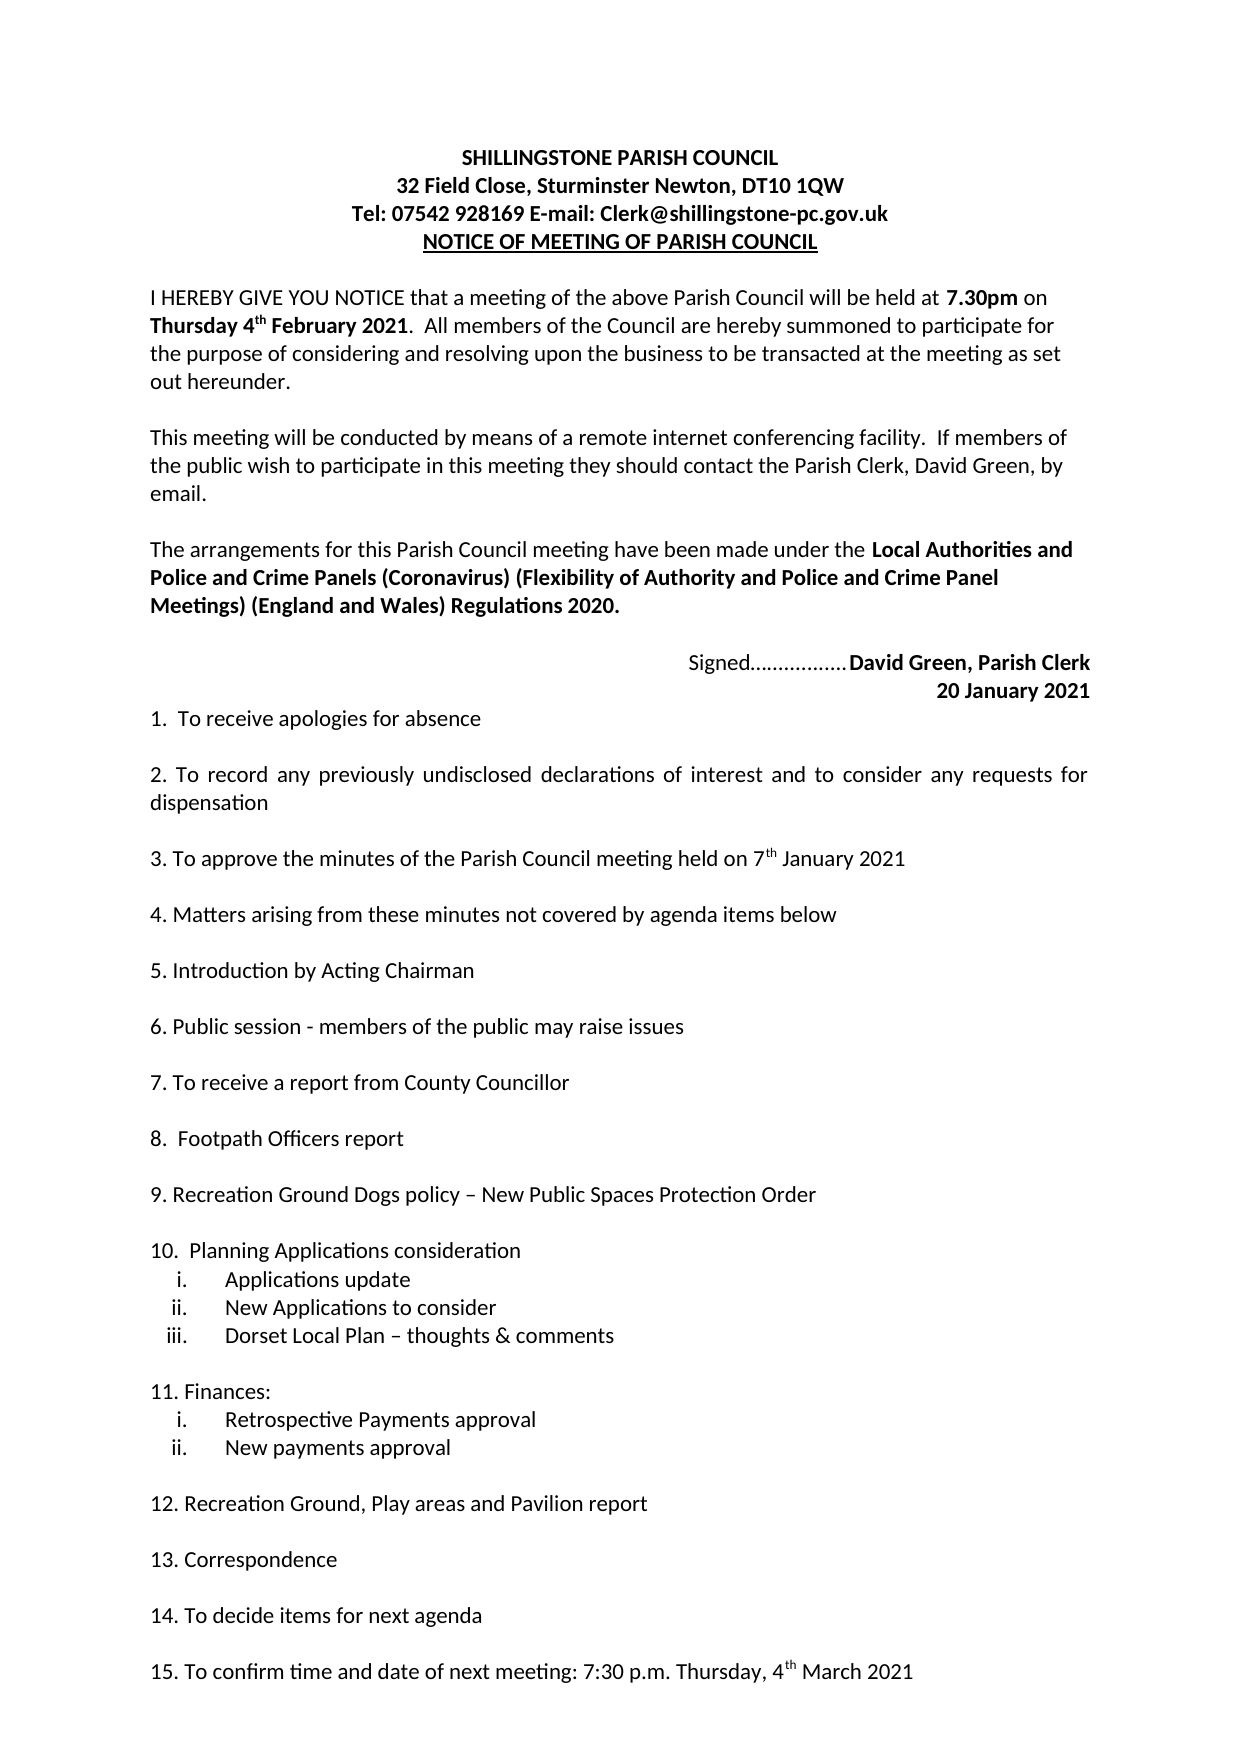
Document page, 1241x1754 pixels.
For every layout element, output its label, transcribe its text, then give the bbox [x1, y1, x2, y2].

text 20 January 2021 [0, 676, 1090, 704]
text 1. To receive apologies for absence [150, 704, 1133, 732]
text 5. Introduction by Acting Chairman [150, 956, 1090, 984]
text 11. Finances: [150, 1377, 1133, 1405]
text 14. To decide items for next agenda [150, 1601, 1133, 1629]
text 6. Public session - members of the public may raise issues [150, 1012, 1133, 1041]
text The arrangements for this Parish Council meeting have been made under the Local Authorities and Police and Crime Panels (Coronavirus) (Flexibility of Authority and Police and Crime Panel Meetings) (England and Wales) Regulations 2020. [150, 535, 1090, 619]
title SHILLINGSTONE PARISH COUNCIL [150, 143, 1090, 171]
list New Applications to consider [187, 1293, 1133, 1321]
text 13. Correspondence [150, 1545, 1133, 1573]
title 32 Field Close, Sturminster Newton, DT10 1QW [150, 171, 1090, 199]
text 3. To approve the minutes of the Parish Council meeting held on 7th January 2021 [150, 844, 1090, 872]
text This meeting will be conducted by means of a remote internet conferencing facility. If members of the public wish to participate in this meeting they should contact the Parish Clerk, David Green, by email. [150, 423, 1090, 507]
list Dorset Local Plan – thoughts & comments [187, 1321, 1133, 1349]
text 9. Recreation Ground Dogs policy – New Public Spaces Protection Order [150, 1181, 1133, 1209]
text 10. Planning Applications consideration [150, 1237, 1133, 1265]
text 12. Recreation Ground, Play areas and Pavilion report [150, 1489, 1133, 1517]
text 8. Footpath Officers report [150, 1124, 1133, 1153]
text 7. To receive a report from County Councillor [150, 1068, 1133, 1097]
text 4. Matters arising from these minutes not covered by agenda items below [150, 900, 1090, 928]
text Signed…..............David Green, Parish Clerk [0, 648, 1090, 676]
list Applications update [187, 1265, 1133, 1293]
title Tel: 07542 928169 E-mail: Clerk@shillingstone-pc.gov.uk [150, 199, 1090, 227]
text I HEREBY GIVE YOU NOTICE that a meeting of the above Parish Council will be held at 7.30pm on Thursday 4th February 2021. All members of the Council are hereby summoned to participate for the purpose of considering and resolving upon the business to be transacted at the meeting as set out hereunder. [150, 283, 1090, 395]
subtitle NOTICE OF MEETING OF PARISH COUNCIL [150, 227, 1090, 255]
list New payments approval [187, 1433, 1090, 1461]
text 15. To confirm time and date of next meeting: 7:30 p.m. Thursday, 4th March 2021 [150, 1657, 1133, 1685]
list Retrospective Payments approval [187, 1405, 1090, 1433]
text 2. To record any previously undisclosed declarations of interest and to consider any requests for dispensation [150, 760, 1090, 816]
